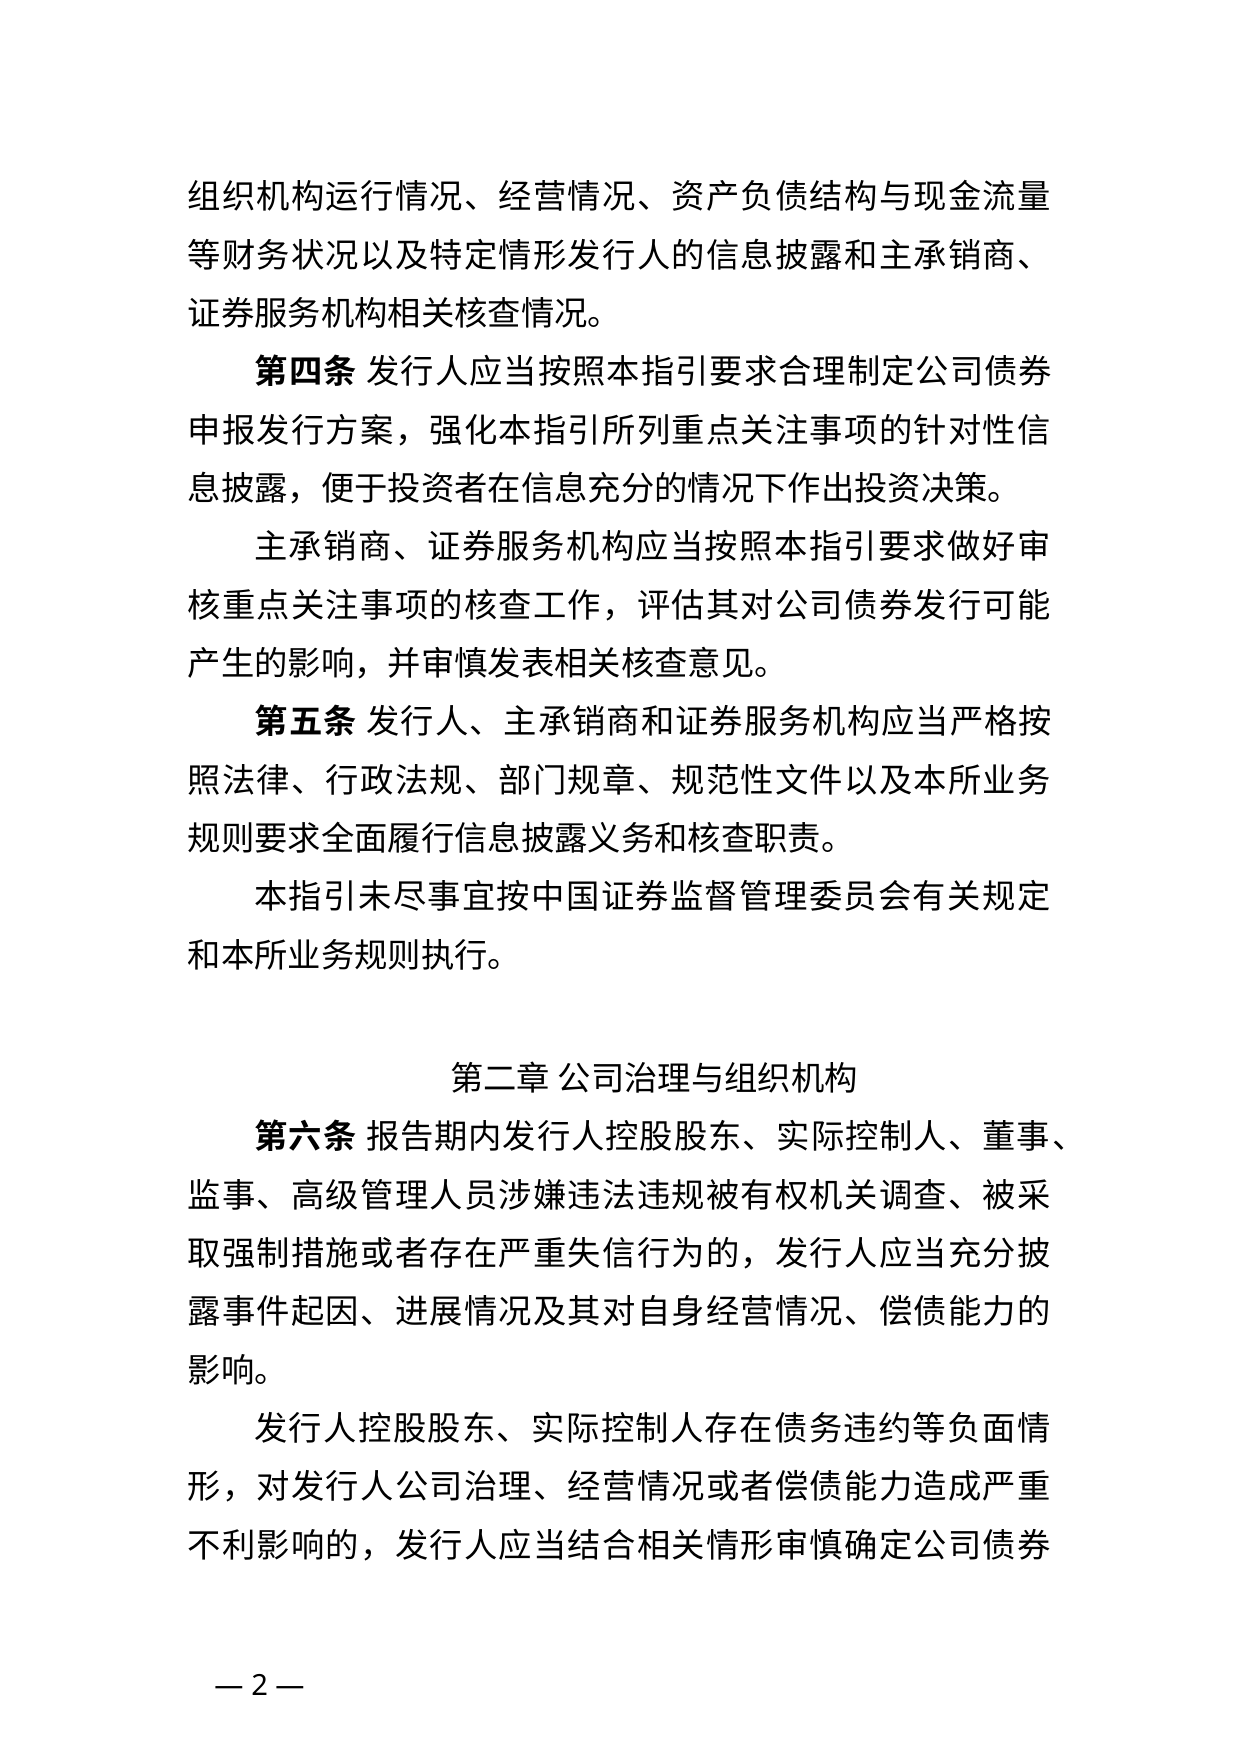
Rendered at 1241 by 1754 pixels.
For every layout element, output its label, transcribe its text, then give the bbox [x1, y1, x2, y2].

text 第五条 发行人、主承销商和证券服务机构应当严格按照法律、行政法规、部门规章、规范性文件以及本所业务规则要求全面履行信息披露义务和核查职责。 [187, 687, 1053, 862]
text 第二章 公司治理与组织机构 [187, 1044, 1053, 1102]
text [187, 162, 1053, 337]
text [187, 1394, 1053, 1569]
text 本指引未尽事宜按中国证券监督管理委员会有关规定和本所业务规则执行。 [187, 862, 1053, 979]
text 主承销商、证券服务机构应当按照本指引要求做好审核重点关注事项的核查工作，评估其对公司债券发行可能产生的影响，并审慎发表相关核查意见。 [187, 512, 1053, 687]
text 第六条 报告期内发行人控股股东、实际控制人、董事、监事、高级管理人员涉嫌违法违规被有权机关调查、被采取强制措施或者存在严重失信行为的，发行人应当充分披露事件起因、进展情况及其对自身经营情况、偿债能力的影响。 [187, 1102, 1053, 1394]
text 第四条 发行人应当按照本指引要求合理制定公司债券申报发行方案，强化本指引所列重点关注事项的针对性信息披露，便于投资者在信息充分的情况下作出投资决策。 [187, 337, 1053, 512]
